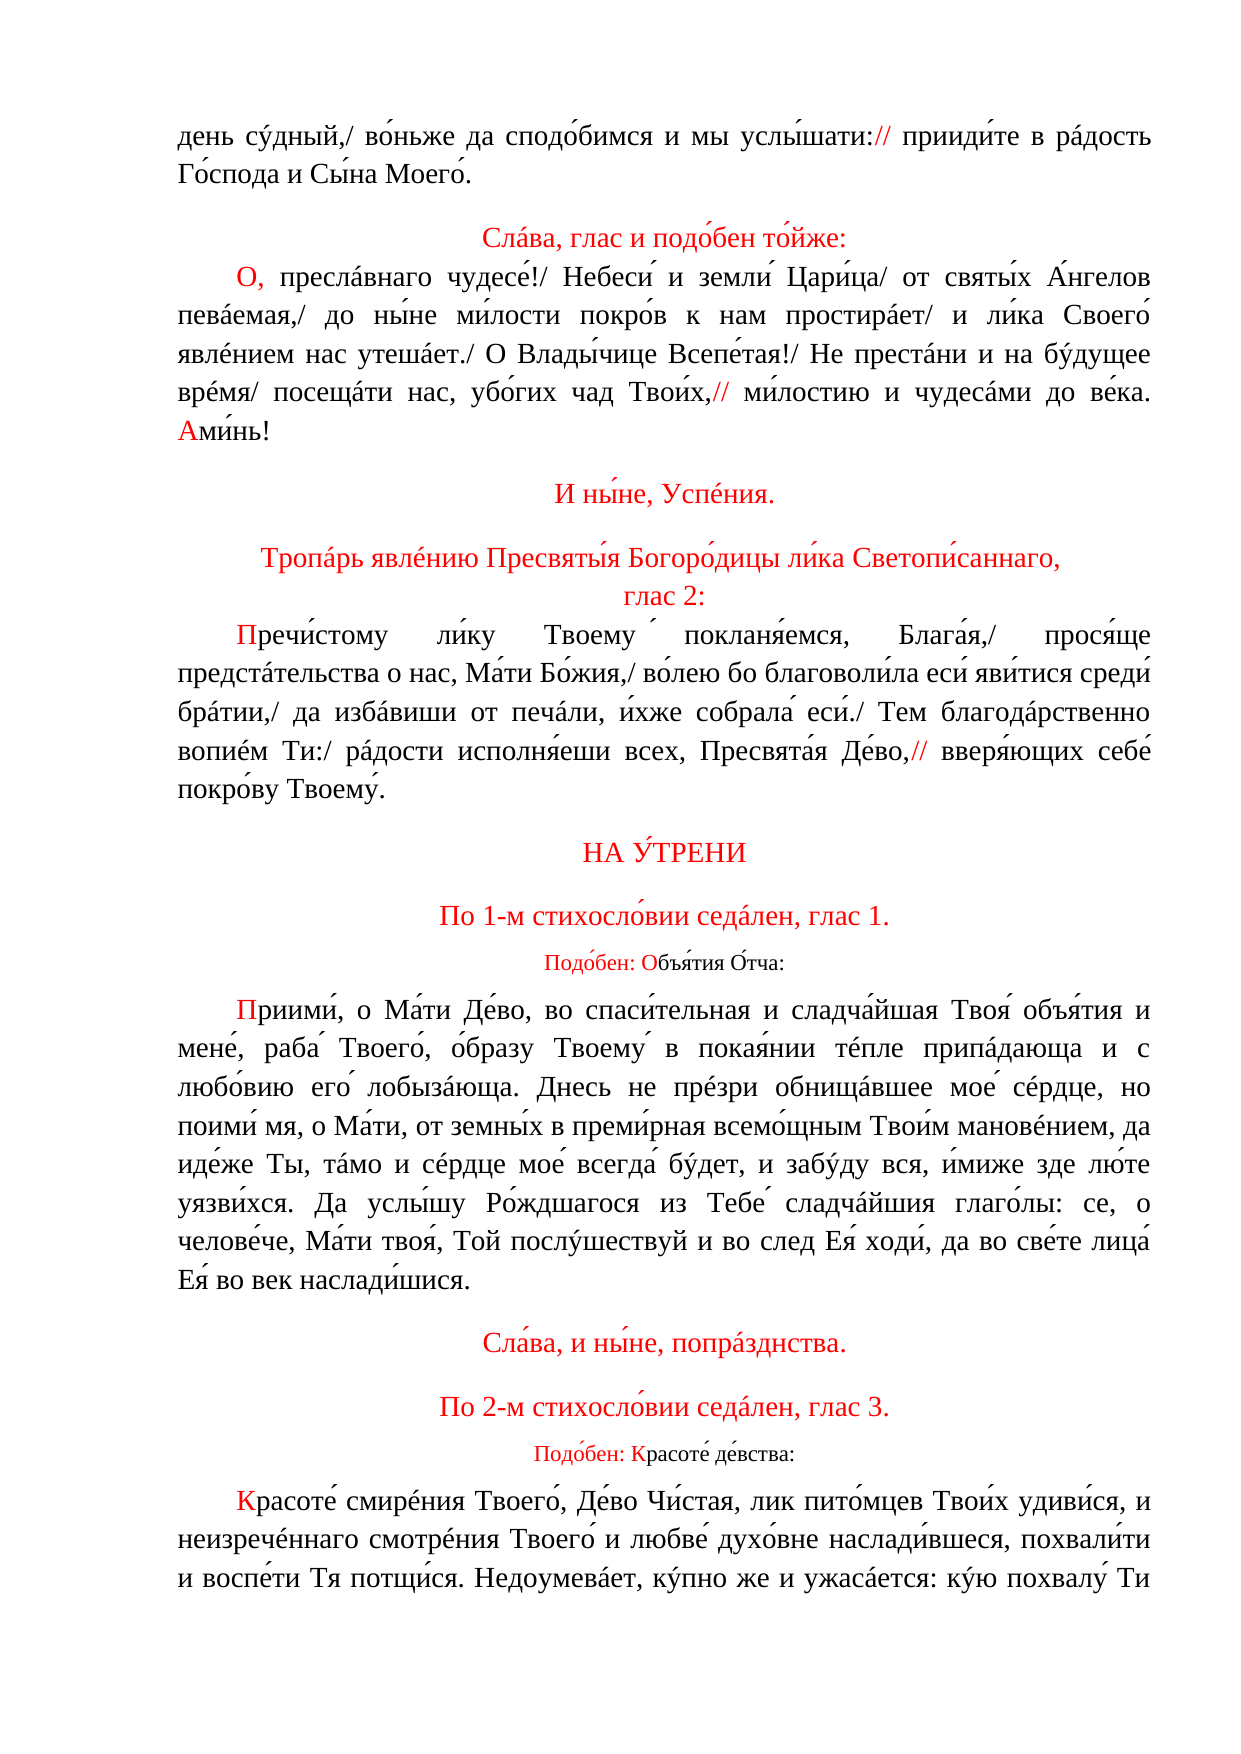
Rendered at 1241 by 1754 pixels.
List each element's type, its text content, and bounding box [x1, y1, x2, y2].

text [177, 118, 1152, 190]
text По 2-м стихосло́вии седáлен, глaс 3. [177, 1389, 1152, 1422]
text Приими́, о Ма́ти Де́во, во спаси́тельная и сладча́йшая Твоя́ объя́тия и мене́, раба́ Твоего́, о́бразу Твоему́ в покая́нии тéпле припáдающа и с любо́вию его́ лобызáюща. Днeсь не прéзри обнищáвшее мое́ сéрдце, но поими́ мя, о Ма́ти, от земны́х в преми́рная всемо́щным Твои́м мановéнием, да иде́же Ты, тáмо и сéрдце мое́ всегда́ бýдет, и забýду вся, и́миже зде лю́те уязви́хся. Да услы́шу Ро́ждшагося из Тебе́ сладчáйшия глаго́лы: се, о челове́че, Ма́ти твоя́, Той послýшествуй и во след Ея́ ходи́, да во све́те лица́ Ея́ во век наслади́шися. [177, 992, 1152, 1295]
text Тропáрь явлéнию Пресвяты́я Богоро́дицы ли́ка Светопи́саннаго, глaс 2: [177, 540, 1152, 612]
text О, преслáвнаго чудесе́!/ Небеси́ и земли́ Цари́ца/ от святы́х А́нгелов певáемая,/ до ны́не ми́лоcти покро́в к нaм простирáет/ и ли́ка Своего́ явлéнием нaс утешáет./ О Влады́чице Всепе́тая!/ Не престáни и на бýдущее врéмя/ посещáти нaс, убо́гих чад Твои́х,// ми́лоcтию и чудесáми до ве́ка. Ами́нь! [177, 259, 1152, 446]
text Подо́бен: Красоте́ де́вства: [177, 1440, 1152, 1466]
text НА У́ТРЕНИ [177, 835, 1152, 868]
text И ны́не, Успéния. [177, 476, 1152, 510]
text По 1-м стихосло́вии седáлен, глaс 1. [177, 898, 1152, 932]
text Сла́ва, и ны́не, попрáзднства. [177, 1325, 1152, 1359]
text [177, 1483, 1152, 1593]
text Слáва, глaс и подо́бен то́йже: [177, 220, 1152, 254]
text Пречи́cтому ли́ку Твоему́ покланя́емся, Блага́я,/ прося́ще предстáтельства о нaс, Ма́ти Бо́жия,/ во́лею бо благоволи́ла еси́ яви́тися среди́ брáтии,/ да избáвиши от печáли, и́хже собрала́ еси́./ Тем благодáрственно вопиéм Ти:/ рáдости исполня́еши всех, Пресвята́я Де́во,// вверя́ющих себе́ покро́ву Твоему́. [177, 617, 1152, 805]
text Подо́бен: Объя́тия О́тча: [177, 949, 1152, 976]
